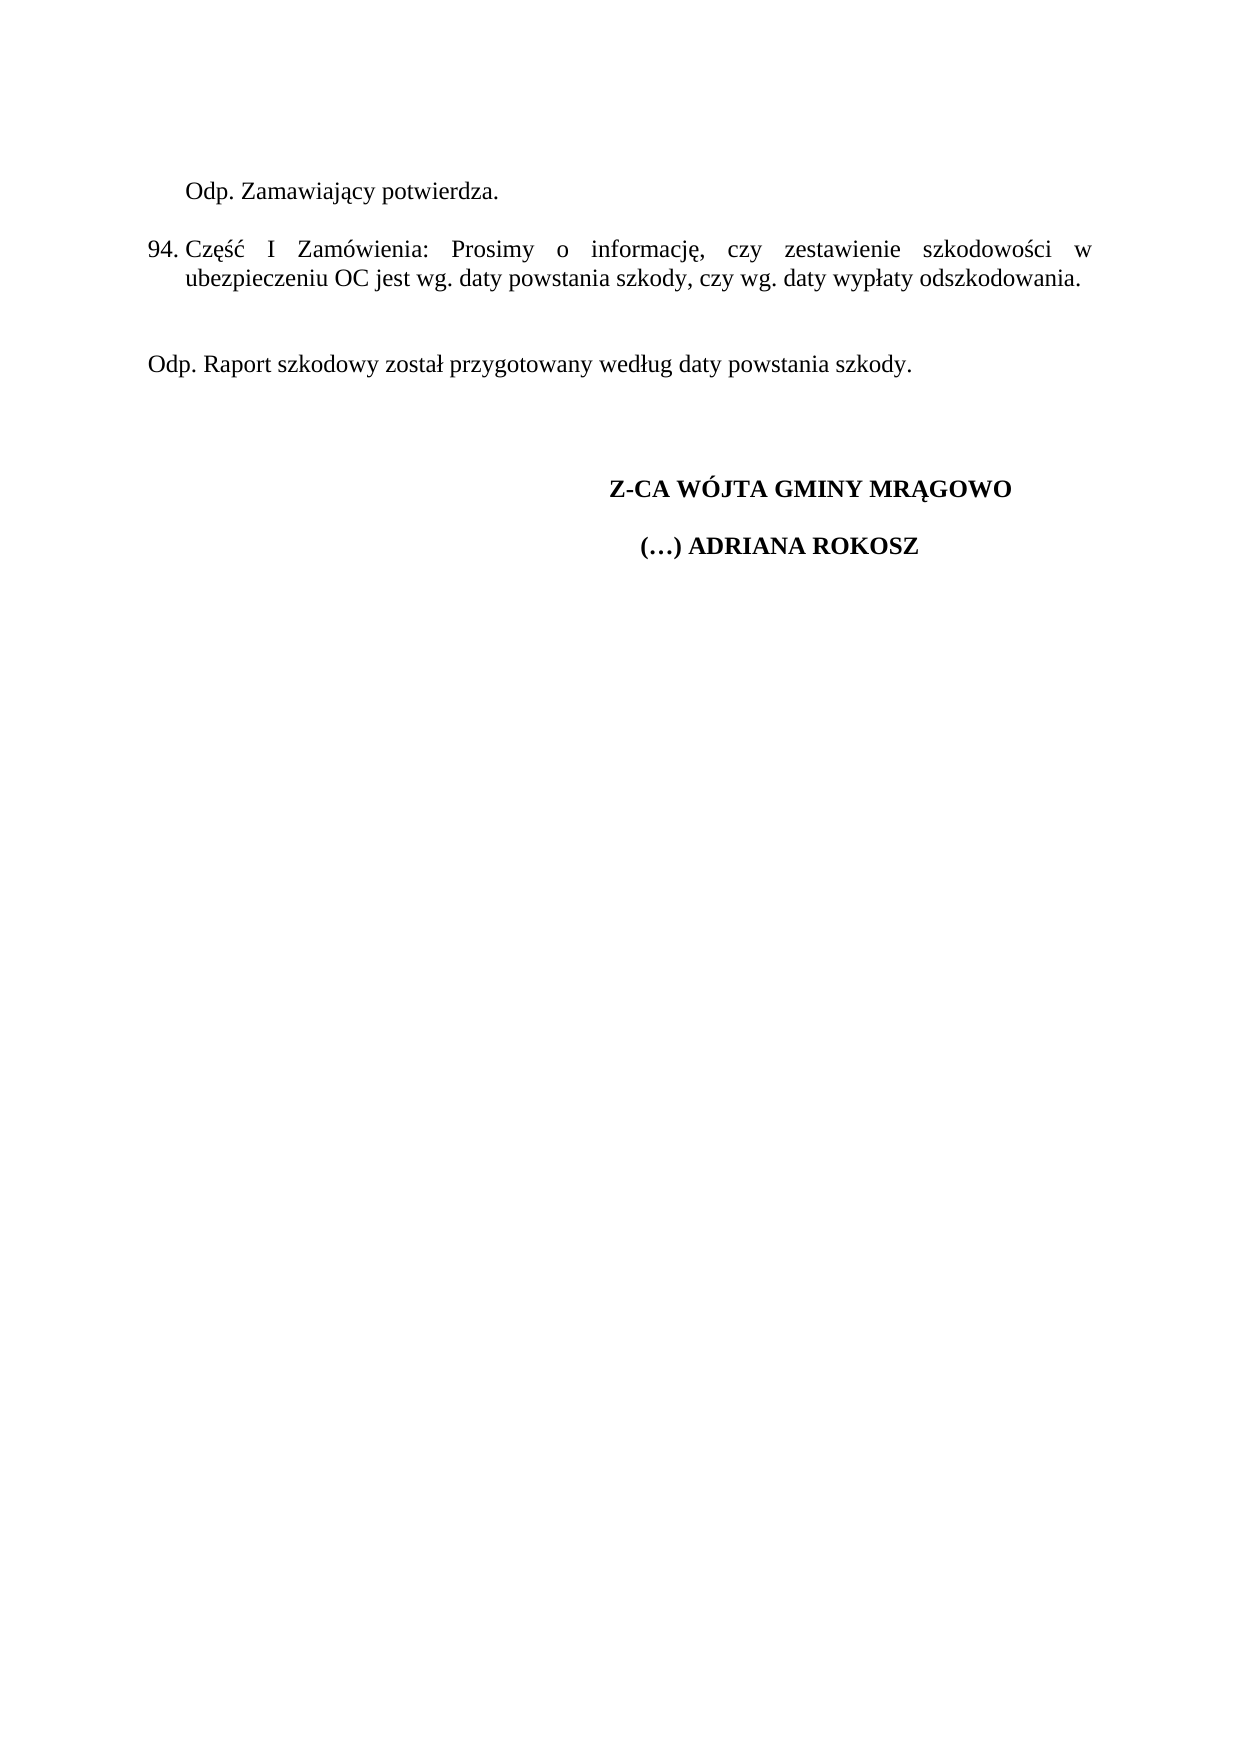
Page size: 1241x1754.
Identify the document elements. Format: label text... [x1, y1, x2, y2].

text Z-CA WÓJTA GMINY MRĄGOWO [516, 474, 1093, 502]
text (…) ADRIANA ROKOSZ [148, 531, 1093, 560]
text Odp. Raport szkodowy został przygotowany według daty powstania szkody. [148, 349, 1093, 378]
list Odp. Zamawiający potwierdza. [185, 176, 1093, 205]
list Część I Zamówienia: Prosimy o informację, czy zestawienie szkodowości w ubezpieczeniu OC jest wg. daty powstania szkody, czy wg. daty wypłaty odszkodowania. [148, 234, 1093, 291]
